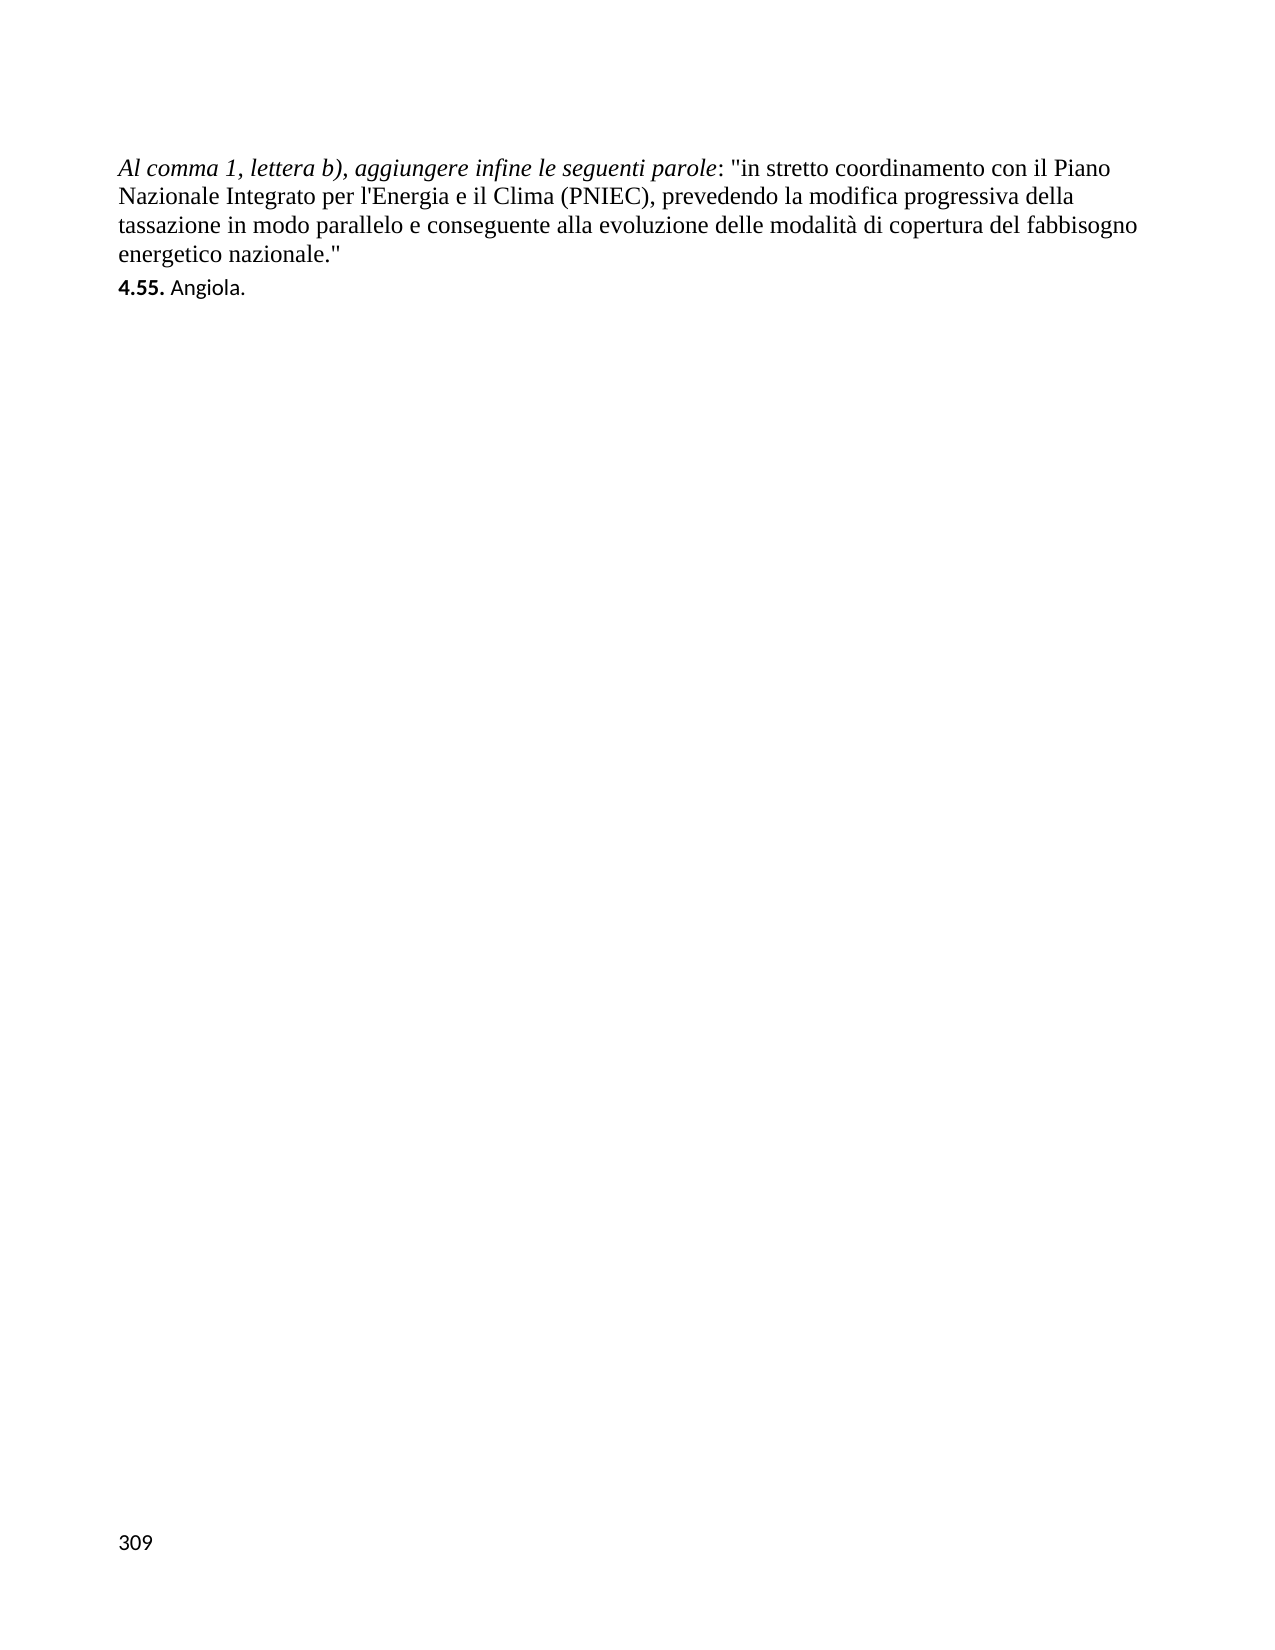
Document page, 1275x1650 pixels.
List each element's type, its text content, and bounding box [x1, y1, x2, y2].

text 4.55. Angiola. [118, 273, 1157, 301]
text Al comma 1, lettera b), aggiungere infine le seguenti parole: "in stretto coordinamento con il Piano Nazionale Integrato per l'Energia e il Clima (PNIEC), prevedendo la modifica progressiva della tassazione in modo parallelo e conseguente alla evoluzione delle modalità di copertura del fabbisogno energetico nazionale." [118, 153, 1157, 268]
